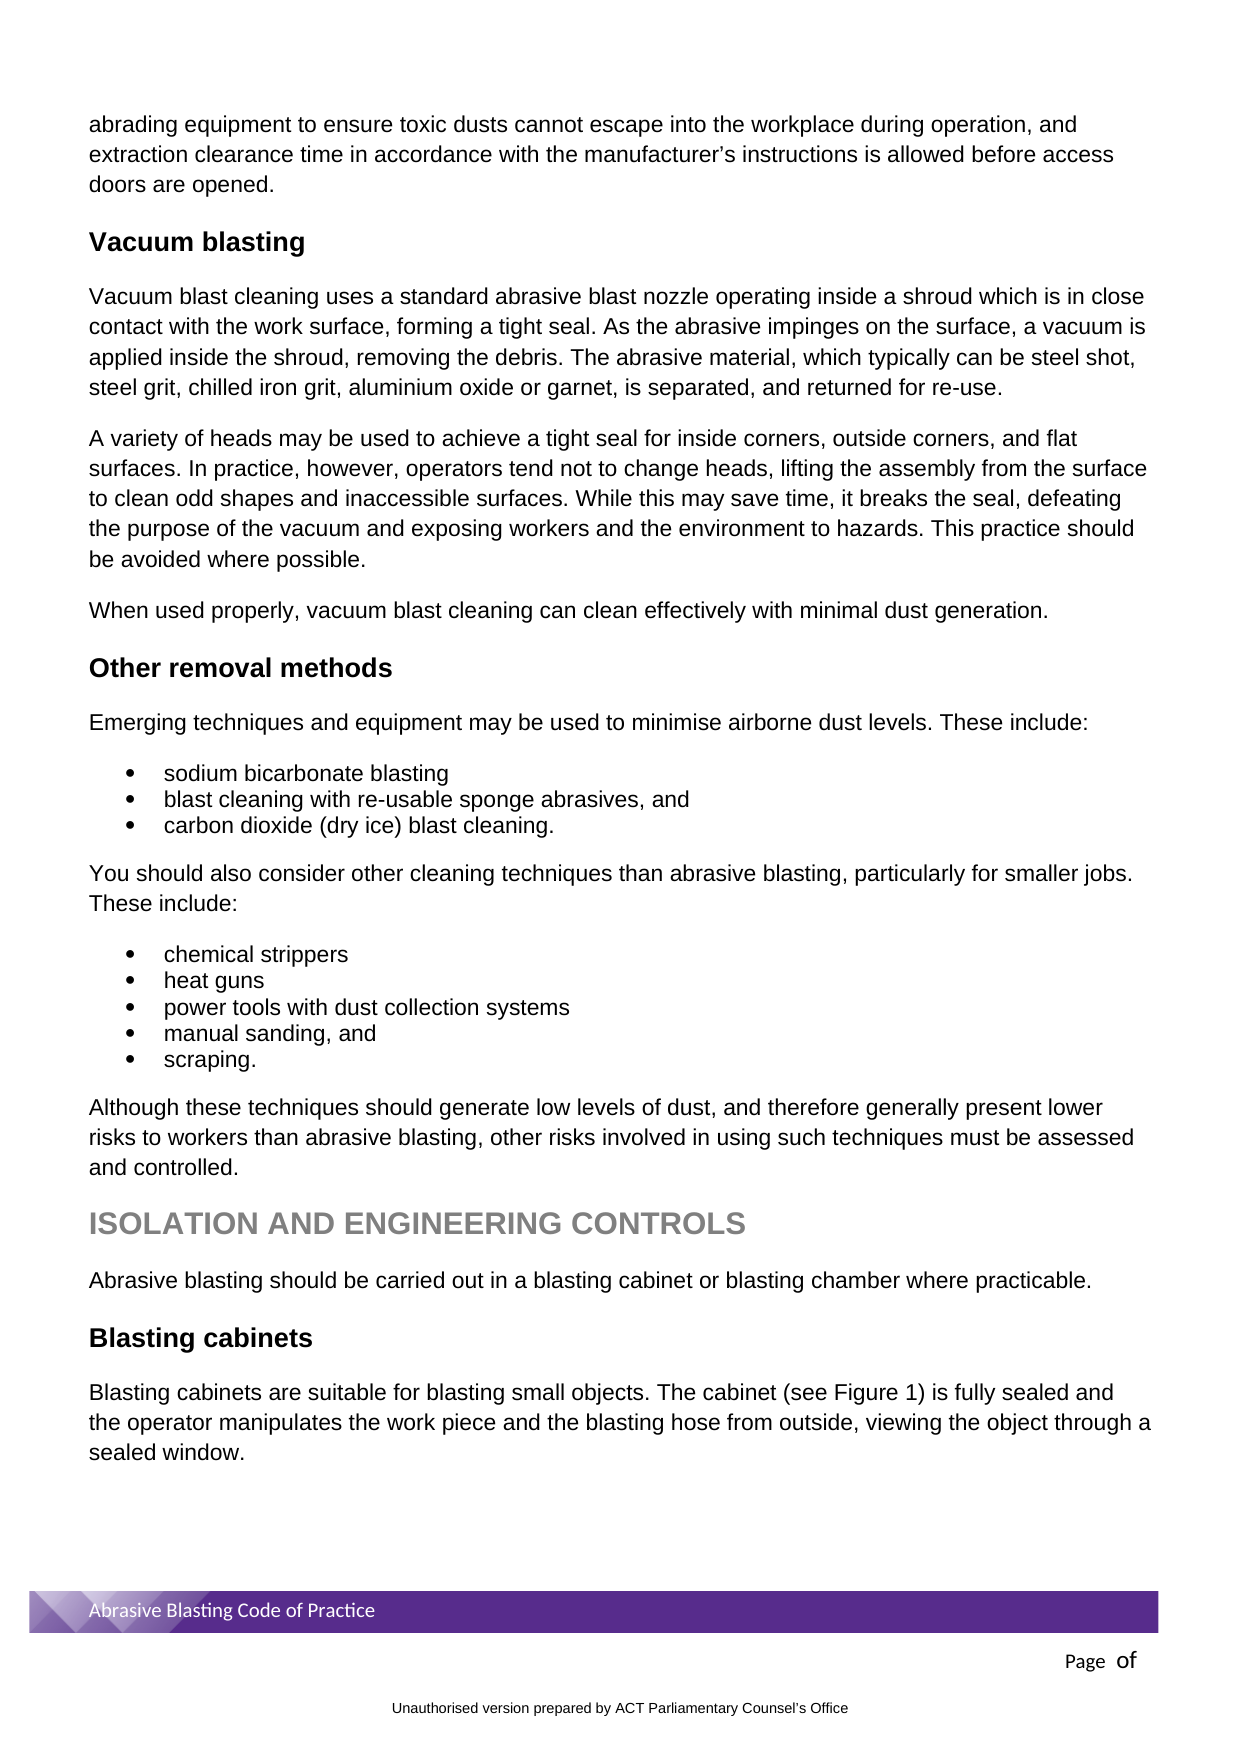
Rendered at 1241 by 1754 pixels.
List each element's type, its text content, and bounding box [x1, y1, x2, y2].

list power tools with dust collection systems [126, 993, 1152, 1020]
text Vacuum blast cleaning uses a standard abrasive blast nozzle operating inside a shroud which is in close contact with the work surface, forming a tight seal. As the abrasive impinges on the surface, a vacuum is applied inside the shroud, removing the debris. The abrasive material, which typically can be steel shot, steel grit, chilled iron grit, aluminium oxide or garnet, is separated, and returned for re-use. [89, 283, 1152, 400]
picture [29, 1591, 1159, 1633]
text When used properly, vacuum blast cleaning can clean effectively with minimal dust generation. [89, 597, 1152, 623]
list scraping. [126, 1046, 1152, 1073]
text A variety of heads may be used to achieve a tight seal for inside corners, outside corners, and flat surfaces. In practice, however, operators tend not to change heads, lifting the assembly from the surface to clean odd shapes and inaccessible surfaces. While this may save time, it breaks the seal, defeating the purpose of the vacuum and exposing workers and the environment to hazards. This practice should be avoided where possible. [89, 425, 1152, 572]
list carbon dioxide (dry ice) blast cleaning. [126, 812, 1152, 839]
list heat guns [126, 967, 1152, 993]
list manual sanding, and [126, 1020, 1152, 1046]
text Although these techniques should generate low levels of dust, and therefore generally present lower risks to workers than abrasive blasting, other risks involved in using such techniques must be assessed and controlled. [89, 1093, 1152, 1180]
text Blasting cabinets are suitable for blasting small objects. The cabinet (see Figure 1) is fully sealed and the operator manipulates the work piece and the blasting hose from outside, viewing the object through a sealed window. [89, 1379, 1152, 1466]
text Abrasive blasting should be carried out in a blasting cabinet or blasting chamber where practicable. [89, 1267, 1152, 1293]
subtitle Blasting cabinets [89, 1322, 1152, 1353]
list sodium bicarbonate blasting [126, 760, 1152, 786]
subtitle ISOLATION AND ENGINEERING CONTROLS [89, 1205, 1152, 1241]
text You should also consider other cleaning techniques than abrasive blasting, particularly for smaller jobs. These include: [89, 859, 1152, 916]
subtitle Other removal methods [89, 652, 1152, 683]
subtitle Vacuum blasting [89, 226, 1152, 258]
list chemical strippers [126, 941, 1152, 967]
list blast cleaning with re-usable sponge abrasives, and [126, 786, 1152, 812]
text Emerging techniques and equipment may be used to minimise airborne dust levels. These include: [89, 709, 1152, 735]
